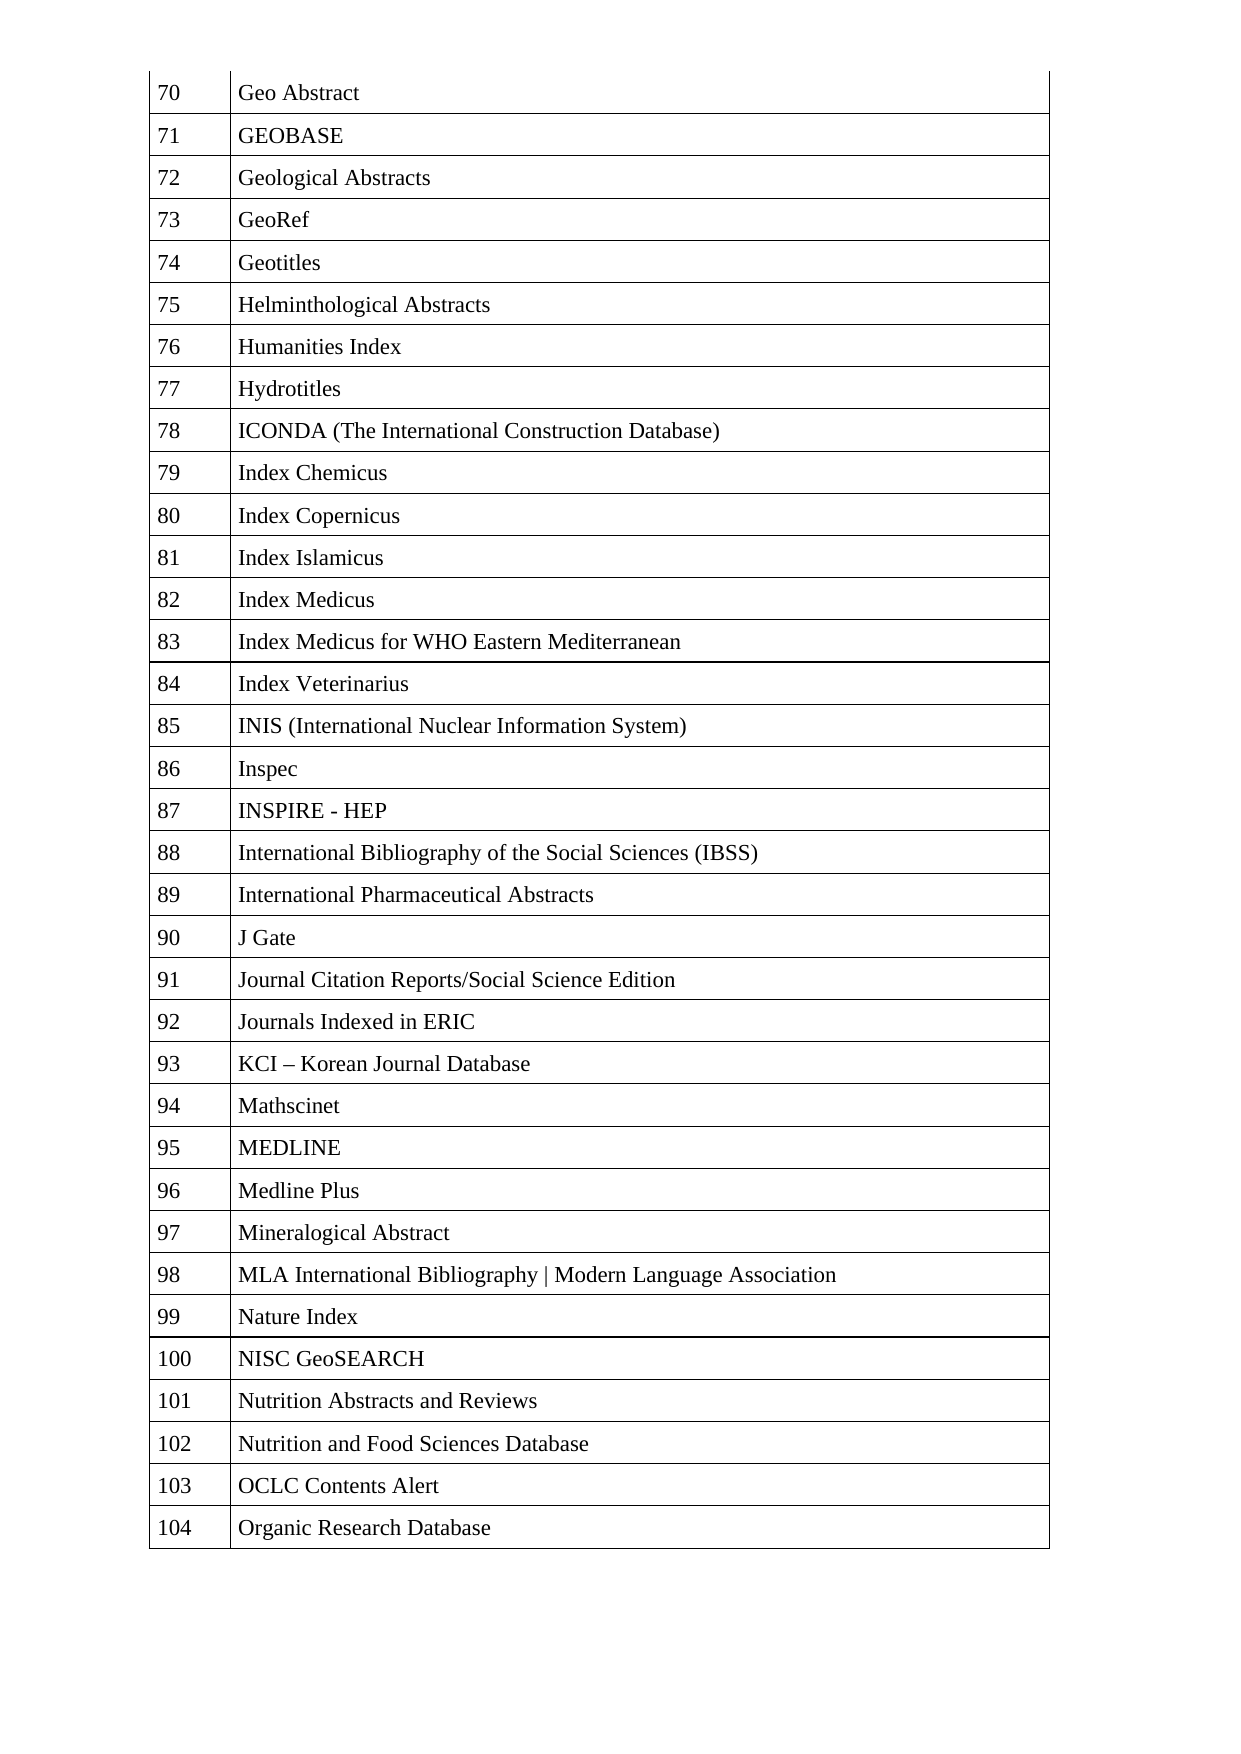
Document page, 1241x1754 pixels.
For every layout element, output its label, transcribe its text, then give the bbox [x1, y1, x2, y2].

table_cell Nutrition Abstracts and Reviews [231, 1380, 1049, 1421]
table_cell 95 [150, 1127, 230, 1168]
table_cell 100 [150, 1338, 230, 1379]
table_cell 104 [150, 1506, 230, 1547]
table_cell 98 [150, 1253, 230, 1294]
table_header 70 [150, 71, 230, 113]
table_cell Medline Plus [231, 1169, 1049, 1210]
table_cell MLA International Bibliography | Modern Language Association [231, 1253, 1049, 1294]
table_cell KCI – Korean Journal Database [231, 1042, 1049, 1083]
table_cell 78 [150, 409, 230, 451]
table_cell INIS (International Nuclear Information System) [231, 705, 1049, 746]
table_cell 92 [150, 1000, 230, 1041]
table_cell 85 [150, 705, 230, 746]
table_cell Index Chemicus [231, 452, 1049, 493]
table_cell 83 [150, 620, 230, 661]
table_cell 87 [150, 789, 230, 830]
table_cell 101 [150, 1380, 230, 1421]
table_cell 77 [150, 367, 230, 408]
table_cell ICONDA (The International Construction Database) [231, 409, 1049, 451]
table_cell 84 [150, 663, 230, 704]
table_cell 81 [150, 536, 230, 577]
table_cell Index Medicus [231, 578, 1049, 619]
table_cell Inspec [231, 747, 1049, 788]
table_cell Organic Research Database [231, 1506, 1049, 1547]
table_cell 102 [150, 1422, 230, 1463]
table_cell 90 [150, 916, 230, 957]
table_cell Helminthological Abstracts [231, 283, 1049, 324]
table_cell 82 [150, 578, 230, 619]
table_cell Index Islamicus [231, 536, 1049, 577]
table_cell 79 [150, 452, 230, 493]
table_cell 96 [150, 1169, 230, 1210]
table_cell 93 [150, 1042, 230, 1083]
table_cell 80 [150, 494, 230, 535]
table_cell MEDLINE [231, 1127, 1049, 1168]
table_cell Index Medicus for WHO Eastern Mediterranean [231, 620, 1049, 661]
table_cell 91 [150, 958, 230, 999]
table_cell Index Copernicus [231, 494, 1049, 535]
table_cell 71 [150, 114, 230, 155]
table_cell 97 [150, 1211, 230, 1252]
table_cell Nature Index [231, 1295, 1049, 1336]
table_cell International Pharmaceutical Abstracts [231, 874, 1049, 914]
table_cell GeoRef [231, 199, 1049, 239]
table_cell Geological Abstracts [231, 156, 1049, 197]
table_cell International Bibliography of the Social Sciences (IBSS) [231, 831, 1049, 872]
table_header Geo Abstract [231, 71, 1049, 113]
table_cell Mathscinet [231, 1084, 1049, 1126]
table_cell 94 [150, 1084, 230, 1126]
table_cell NISC GeoSEARCH [231, 1338, 1049, 1379]
table_cell Index Veterinarius [231, 663, 1049, 704]
table_cell 86 [150, 747, 230, 788]
table_cell Hydrotitles [231, 367, 1049, 408]
table_cell Journal Citation Reports/Social Science Edition [231, 958, 1049, 999]
table_cell Humanities Index [231, 325, 1049, 366]
table_cell 89 [150, 874, 230, 914]
table_cell 74 [150, 241, 230, 282]
table_cell 99 [150, 1295, 230, 1336]
table_cell 73 [150, 199, 230, 239]
table_cell INSPIRE - HEP [231, 789, 1049, 830]
table_cell 103 [150, 1464, 230, 1505]
table_cell Geotitles [231, 241, 1049, 282]
table_cell J Gate [231, 916, 1049, 957]
table_cell 88 [150, 831, 230, 872]
table_cell GEOBASE [231, 114, 1049, 155]
table_cell Nutrition and Food Sciences Database [231, 1422, 1049, 1463]
table_cell Mineralogical Abstract [231, 1211, 1049, 1252]
table_cell OCLC Contents Alert [231, 1464, 1049, 1505]
table_cell Journals Indexed in ERIC [231, 1000, 1049, 1041]
table_cell 72 [150, 156, 230, 197]
table_cell 76 [150, 325, 230, 366]
table_cell 75 [150, 283, 230, 324]
